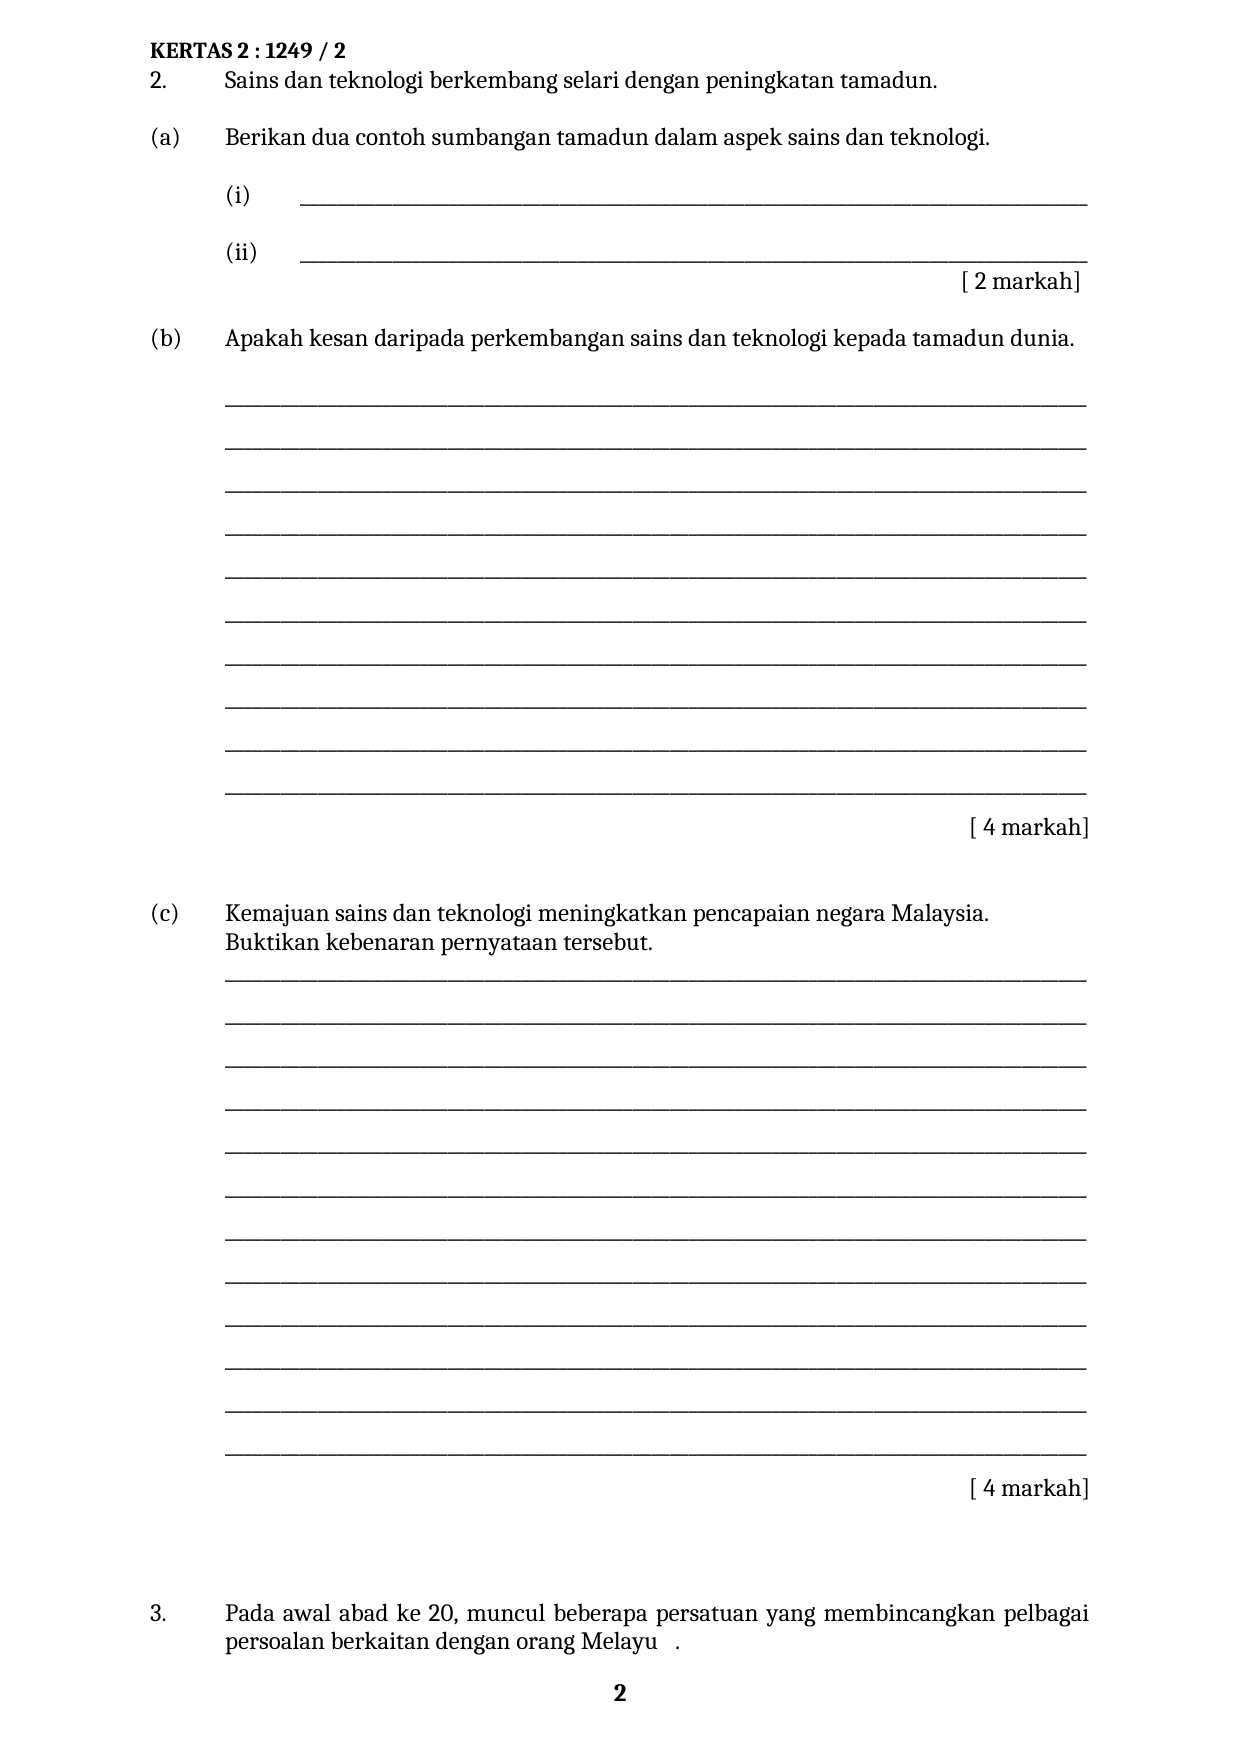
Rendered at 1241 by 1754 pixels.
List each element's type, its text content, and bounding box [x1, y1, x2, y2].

text _____________________________________________________________________________________________ [225, 641, 1090, 669]
text Buktikan kebenaran pernyataan tersebut. [150, 928, 1090, 957]
text (c) Kemajuan sains dan teknologi meningkatkan pencapaian negara Malaysia. [150, 899, 1090, 928]
text [ 2 markah] [150, 267, 1090, 296]
text [ 4 markah] [150, 813, 1090, 842]
text (i) _____________________________________________________________________________________ [150, 181, 1090, 209]
text (b) Apakah kesan daripada perkembangan sains dan teknologi kepada tamadun dunia. [150, 324, 1090, 353]
text [ 4 markah] [150, 1474, 1090, 1503]
text _____________________________________________________________________________________________ [225, 727, 1090, 756]
text (a) Berikan dua contoh sumbangan tamadun dalam aspek sains dan teknologi. [150, 123, 1090, 152]
text 2. Sains dan teknologi berkembang selari dengan peningkatan tamadun. [150, 66, 1090, 94]
text _____________________________________________________________________________________________ [225, 684, 1090, 712]
text (ii) _____________________________________________________________________________________ [150, 238, 1090, 267]
text _____________________________________________________________________________________________ [225, 770, 1090, 799]
text 3. Pada awal abad ke 20, muncul beberapa persatuan yang membincangkan pelbagai persoalan berkaitan dengan orang Melayu . [150, 1598, 1090, 1656]
